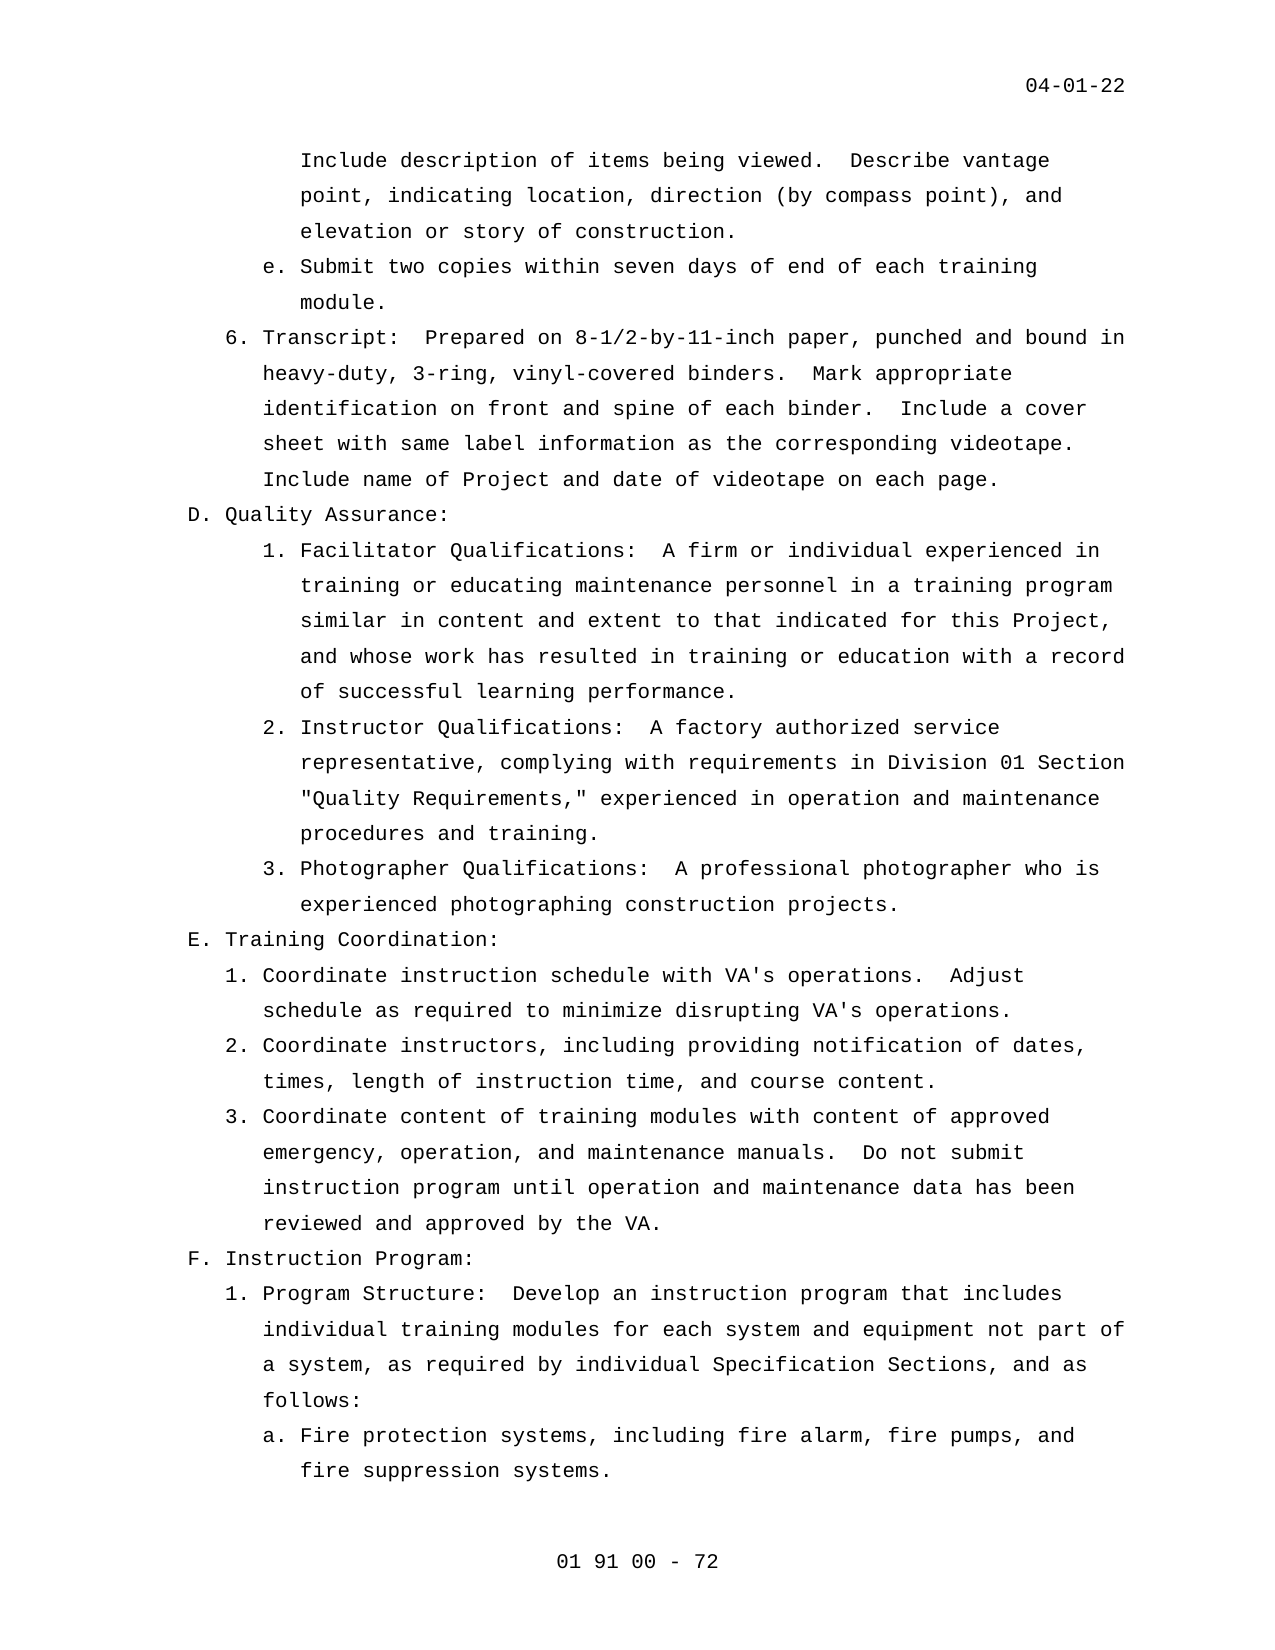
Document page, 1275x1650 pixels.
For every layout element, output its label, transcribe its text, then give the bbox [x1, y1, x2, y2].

text a. Fire protection systems, including fire alarm, fire pumps, and fire suppression systems. [262, 1425, 1125, 1484]
text 3. Photographer Qualifications: A professional photographer who is experienced photographing construction projects. [262, 858, 1125, 917]
text 2. Instructor Qualifications: A factory authorized service representative, complying with requirements in Division 01 Section "Quality Requirements," experienced in operation and maintenance procedures and training. [262, 717, 1125, 847]
text 1. Facilitator Qualifications: A firm or individual experienced in training or educating maintenance personnel in a training program similar in content and extent to that indicated for this Project, and whose work has resulted in training or education with a record of successful learning performance. [262, 539, 1125, 705]
text 6. Transcript: Prepared on 8-1/2-by-11-inch paper, punched and bound in heavy-duty, 3-ring, vinyl-covered binders. Mark appropriate identification on front and spine of each binder. Include a cover sheet with same label information as the corresponding videotape. Include name of Project and date of videotape on each page. [225, 327, 1125, 492]
text e. Submit two copies within seven days of end of each training module. [262, 256, 1125, 315]
text 3. Coordinate content of training modules with content of approved emergency, operation, and maintenance manuals. Do not submit instruction program until operation and maintenance data has been reviewed and approved by the VA. [225, 1106, 1125, 1236]
text 1. Coordinate instruction schedule with VA's operations. Adjust schedule as required to minimize disrupting VA's operations. [225, 964, 1125, 1024]
text D. Quality Assurance: [187, 504, 1125, 528]
text 1. Program Structure: Develop an instruction program that includes individual training modules for each system and equipment not part of a system, as required by individual Specification Sections, and as follows: [225, 1283, 1125, 1413]
text E. Training Coordination: [187, 929, 1125, 953]
text F. Instruction Program: [187, 1248, 1125, 1272]
text 2. Coordinate instructors, including providing notification of dates, times, length of instruction time, and course content. [225, 1035, 1125, 1094]
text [262, 150, 1125, 244]
